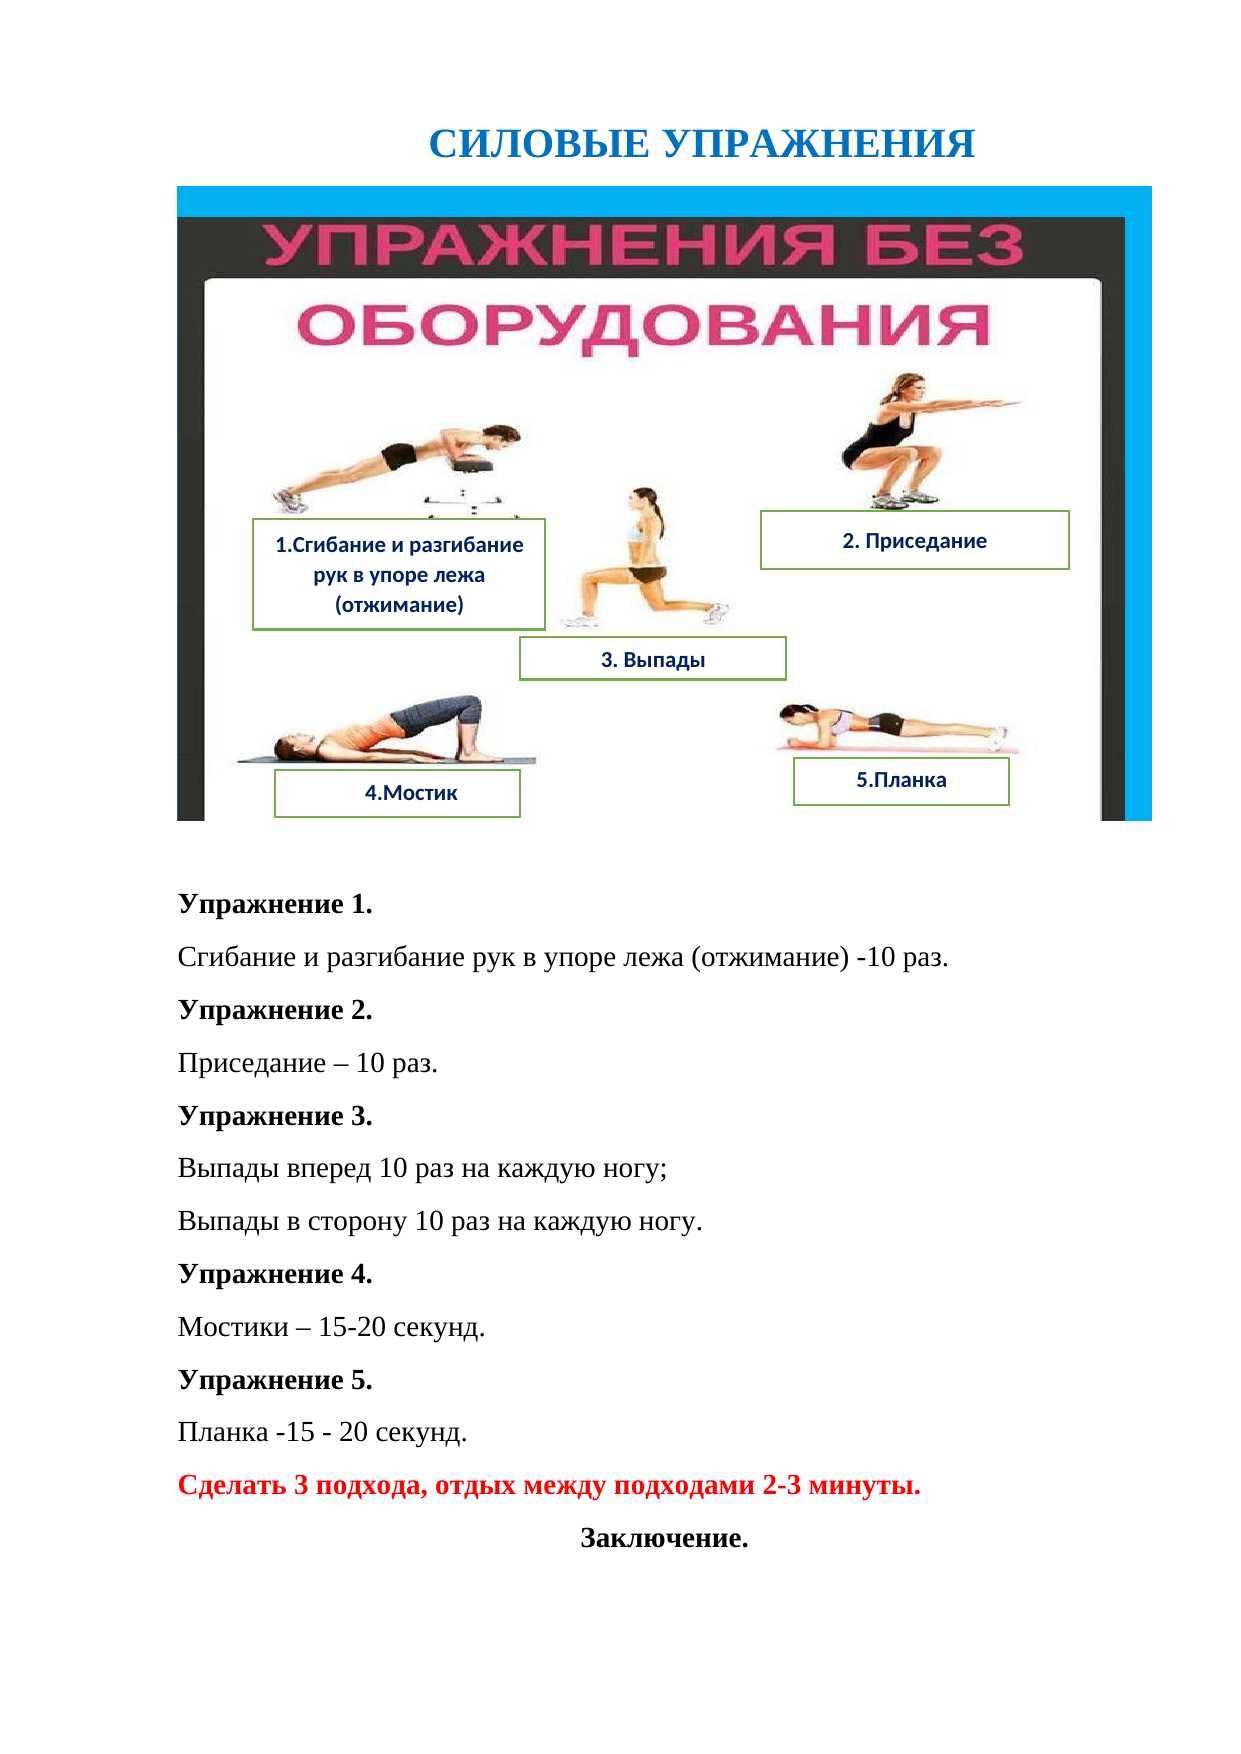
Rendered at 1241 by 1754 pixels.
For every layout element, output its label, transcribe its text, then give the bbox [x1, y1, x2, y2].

text Мостики – 15-20 секунд. [177, 1309, 1152, 1342]
text Выпады вперед 10 раз на каждую ногу; [177, 1151, 1152, 1184]
picture [177, 218, 1124, 821]
text Сделать 3 подхода, отдых между подходами 2-3 минуты. [177, 1467, 1152, 1501]
text Упражнение 3. [177, 1098, 1152, 1131]
text Выпады в сторону 10 раз на каждую ногу. [177, 1203, 1152, 1237]
text Планка -15 - 20 секунд. [177, 1414, 1152, 1448]
list СИЛОВЫЕ УПРАЖНЕНИЯ [252, 118, 1152, 166]
text Упражнение 4. [177, 1256, 1152, 1290]
text Упражнение 5. [177, 1362, 1152, 1395]
text Сгибание и разгибание рук в упоре лежа (отжимание) -10 раз. [177, 939, 1152, 973]
text Упражнение 2. [177, 992, 1152, 1026]
text Приседание – 10 раз. [177, 1045, 1152, 1078]
text Заключение. [177, 1520, 1152, 1554]
text Упражнение 1. [177, 886, 1152, 920]
